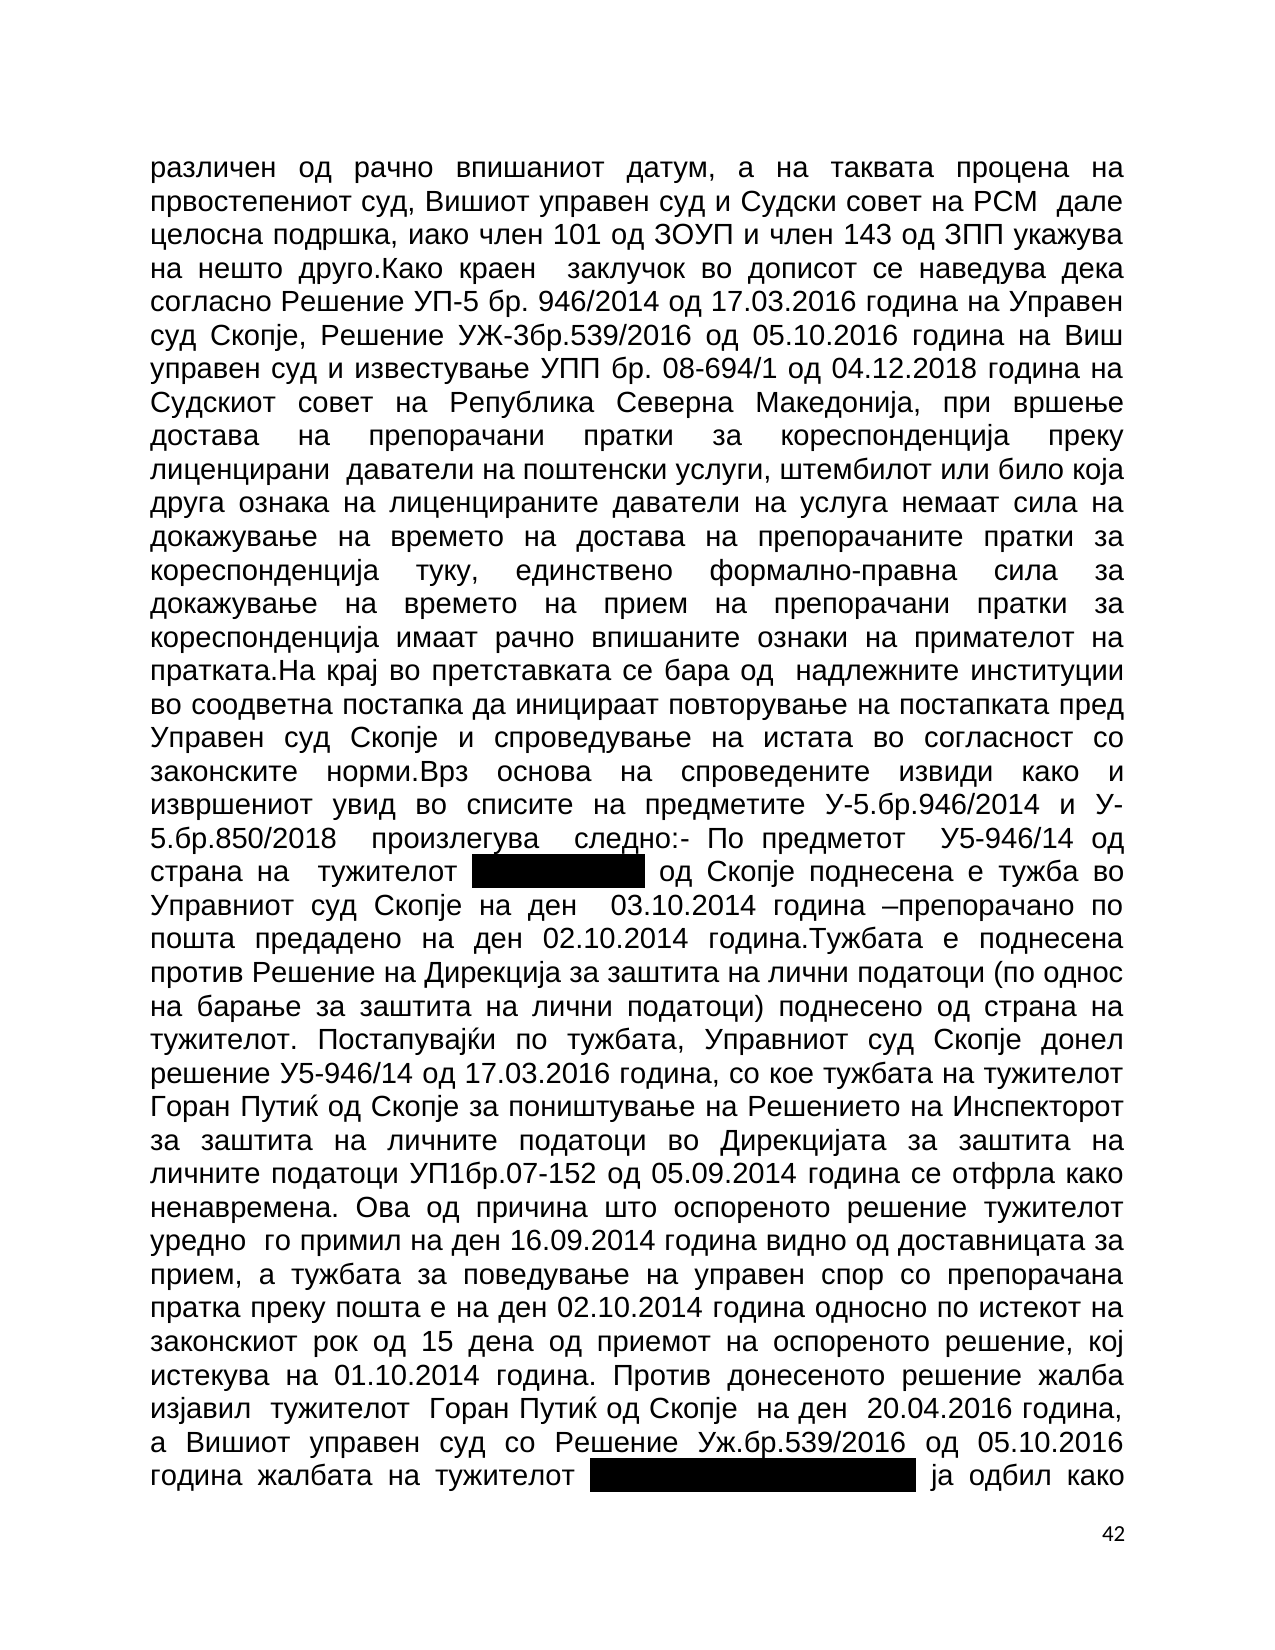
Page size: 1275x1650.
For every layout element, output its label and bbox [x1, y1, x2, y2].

text [150, 150, 1125, 1492]
